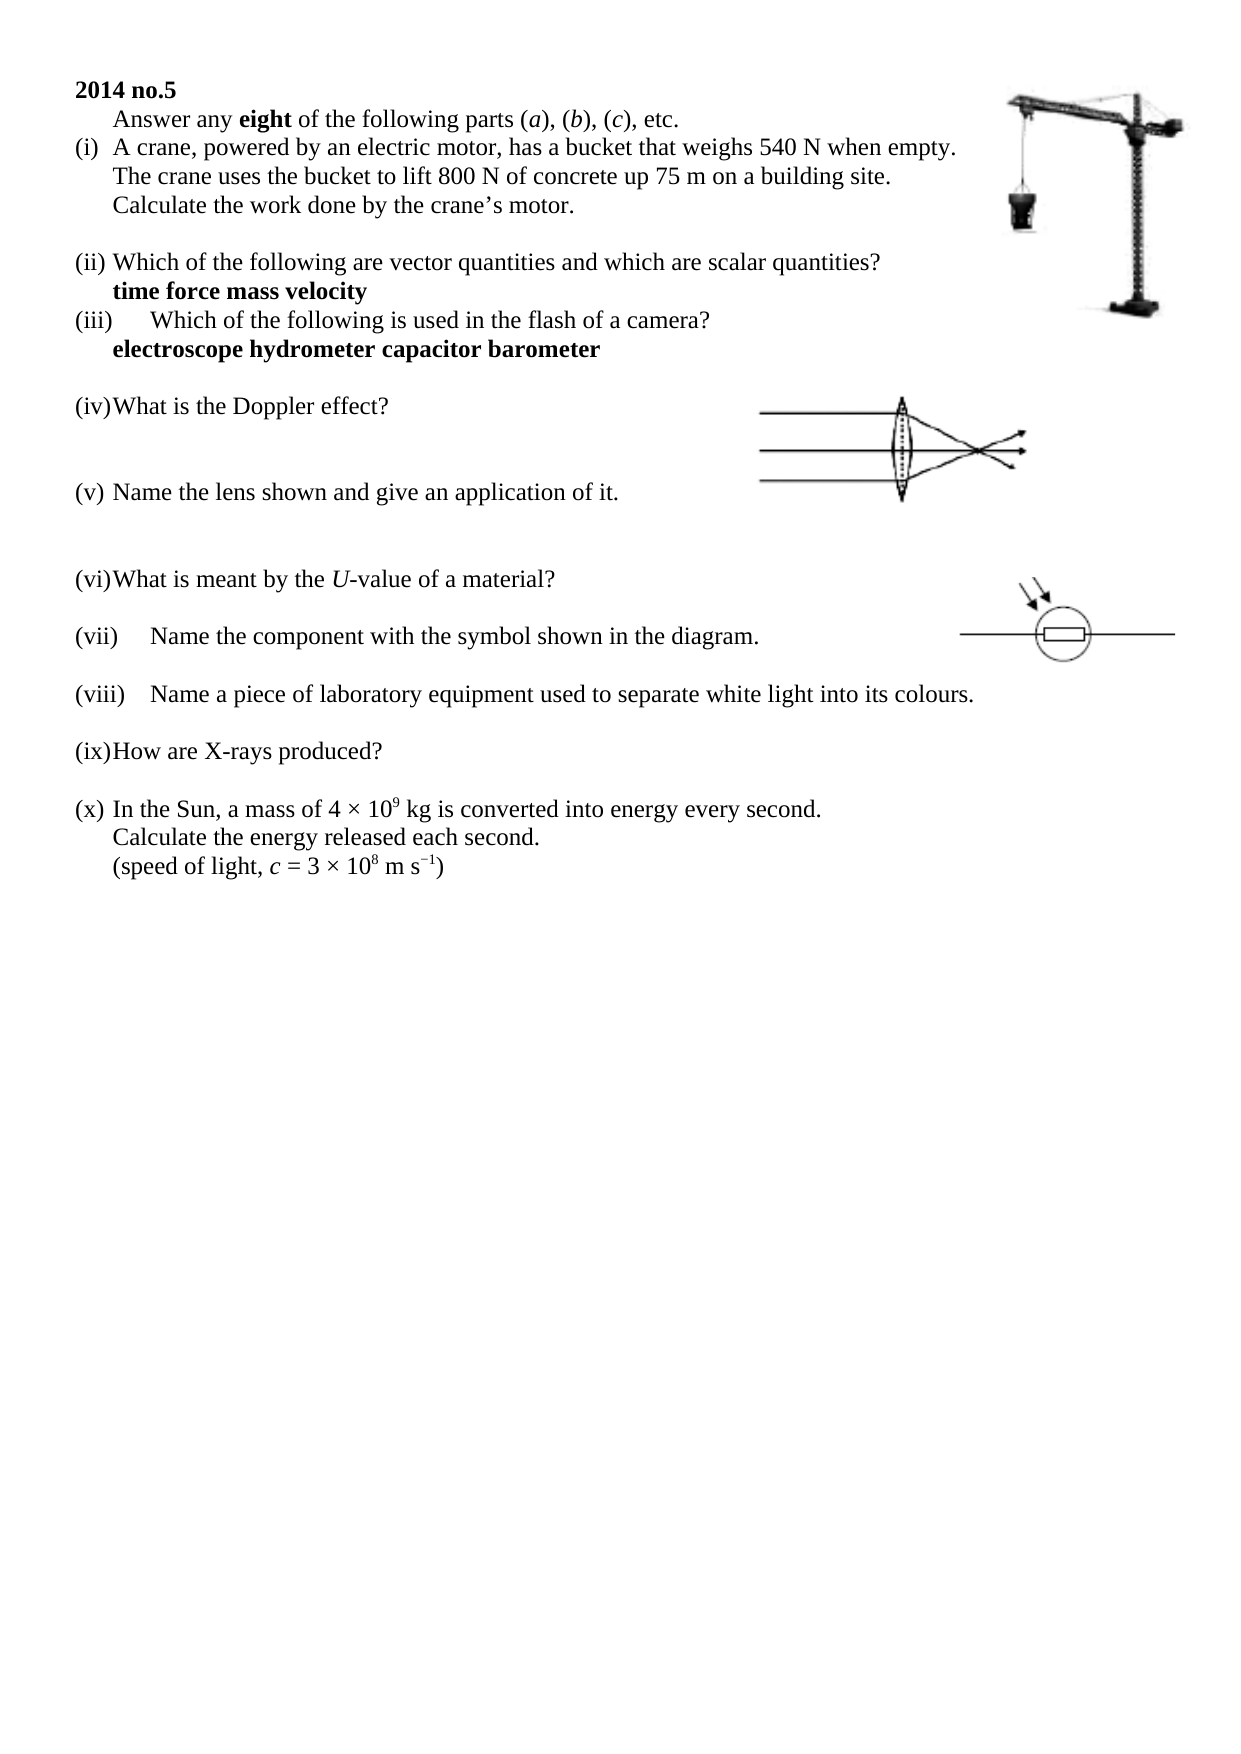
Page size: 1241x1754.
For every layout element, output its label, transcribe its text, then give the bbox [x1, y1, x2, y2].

list Name a piece of laboratory equipment used to separate white light into its colours. [75, 679, 1165, 736]
list In the Sun, a mass of 4 × 109 kg is converted into energy every second. [75, 794, 1165, 822]
list Name the lens shown and give an application of it. [75, 477, 1165, 564]
list How are X-rays produced? [75, 736, 1165, 794]
text Answer any eight of the following parts (a), (b), (c), etc. [112, 104, 1001, 132]
list What is the Doppler effect? [75, 391, 1165, 477]
list A crane, powered by an electric motor, has a bucket that weighs 540 N when empty. The crane uses the bucket to lift 800 N of concrete up 75 m on a building site. Calculate the work done by the crane’s motor. [75, 132, 1001, 247]
list Which of the following is used in the flash of a camera? [75, 305, 1165, 334]
list Which of the following are vector quantities and which are scalar quantities? [75, 247, 1001, 276]
list Name the component with the symbol shown in the diagram. [75, 621, 1165, 679]
text (speed of light, c = 3 × 108 m s−1) [112, 851, 1165, 880]
text time force mass velocity [112, 276, 1001, 305]
text Calculate the energy released each second. [112, 822, 1165, 851]
text 2014 no.5 [75, 75, 1165, 104]
list What is meant by the U-value of a material? [75, 564, 1165, 621]
text electroscope hydrometer capacitor barometer [112, 334, 1165, 391]
